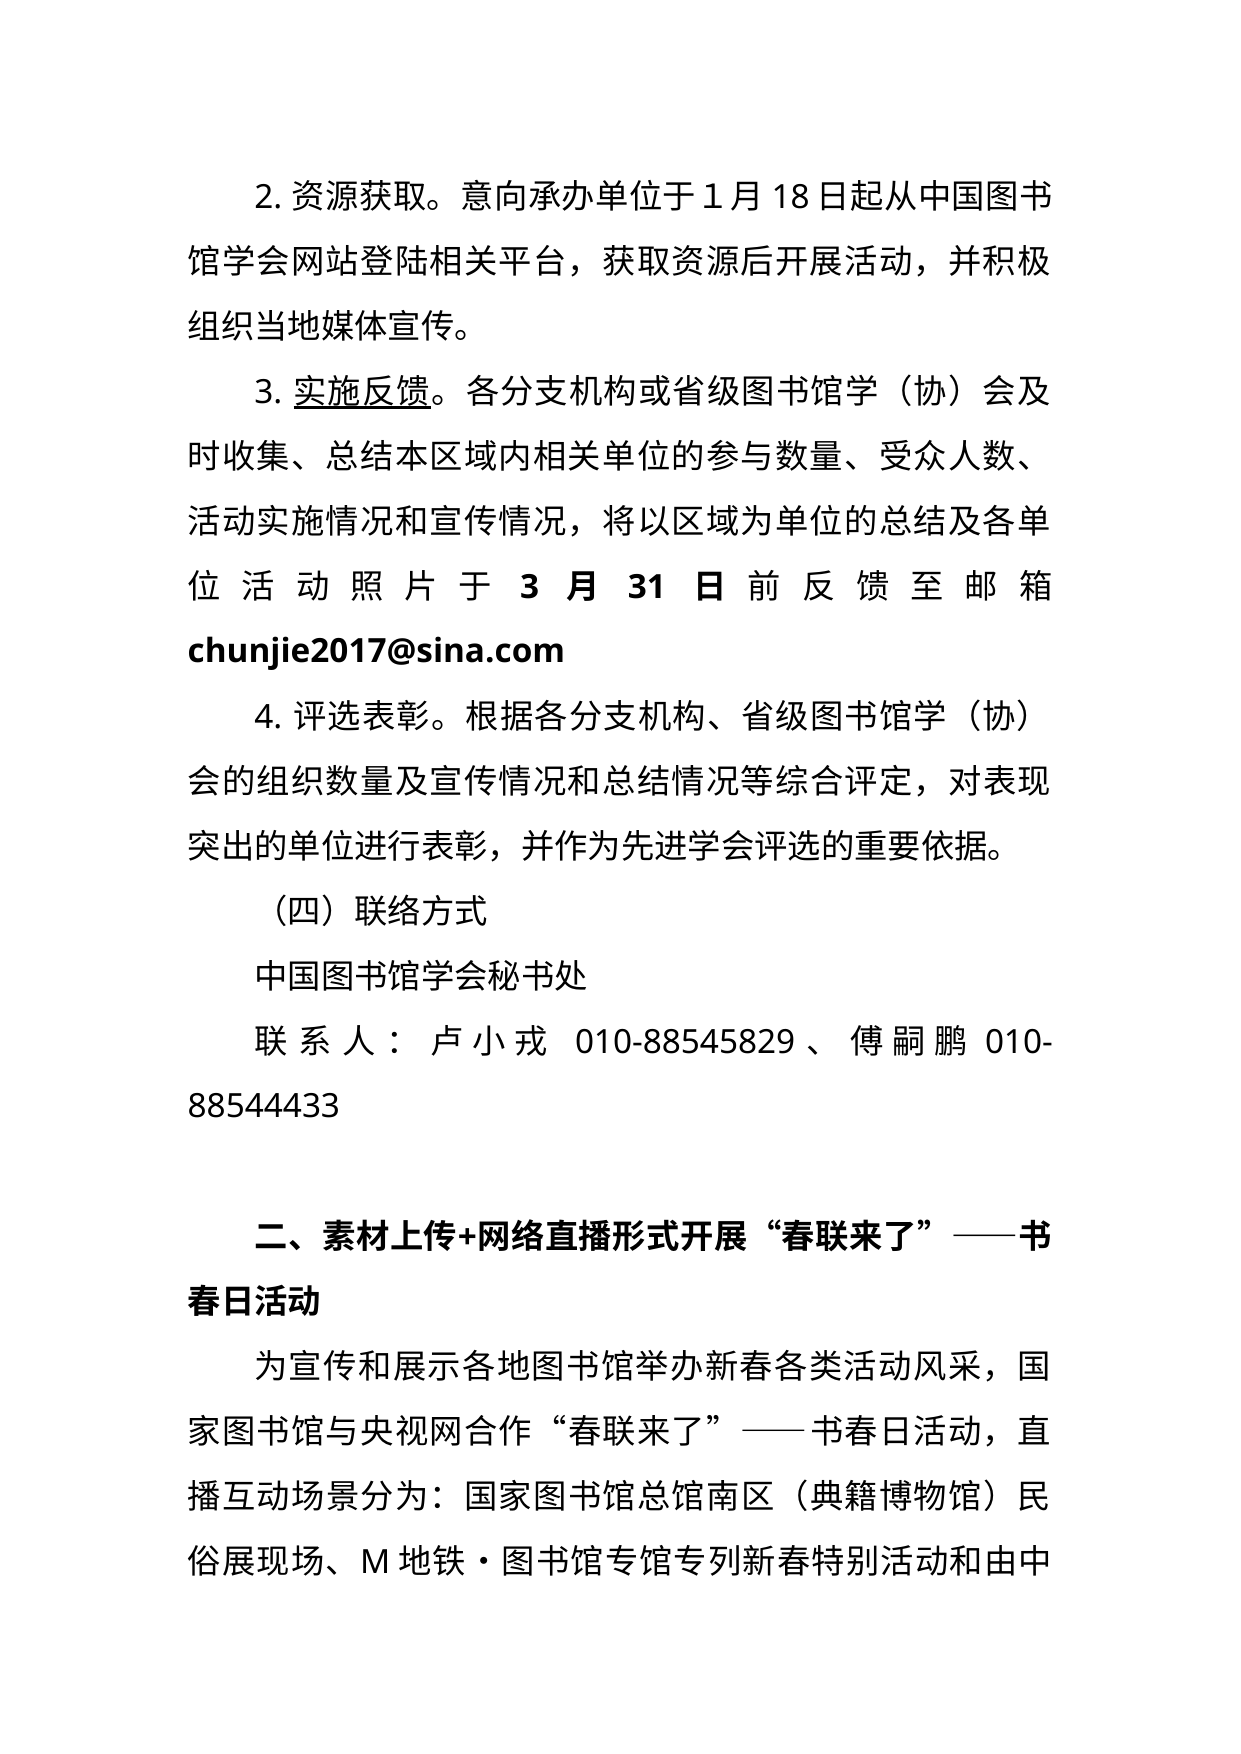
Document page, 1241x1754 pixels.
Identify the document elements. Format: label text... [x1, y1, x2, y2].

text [187, 1332, 1053, 1592]
text 中国图书馆学会秘书处 [187, 942, 1053, 1007]
text 2. 资源获取。意向承办单位于１月18日起从中国图书馆学会网站登陆相关平台，获取资源后开展活动，并积极组织当地媒体宣传。 [187, 162, 1053, 357]
text 3. 实施反馈。各分支机构或省级图书馆学（协）会及时收集、总结本区域内相关单位的参与数量、受众人数、活动实施情况和宣传情况，将以区域为单位的总结及各单位活动照片于3月31日前反馈至邮箱chunjie2017@sina.com [187, 357, 1053, 682]
text 联系人：卢小戎 010-88545829、傅嗣鹏010-88544433 [187, 1007, 1053, 1137]
text 4. 评选表彰。根据各分支机构、省级图书馆学（协）会的组织数量及宣传情况和总结情况等综合评定，对表现突出的单位进行表彰，并作为先进学会评选的重要依据。 [187, 682, 1053, 877]
text 二、素材上传+网络直播形式开展“春联来了”——书春日活动 [187, 1202, 1053, 1332]
text （四）联络方式 [187, 877, 1053, 942]
